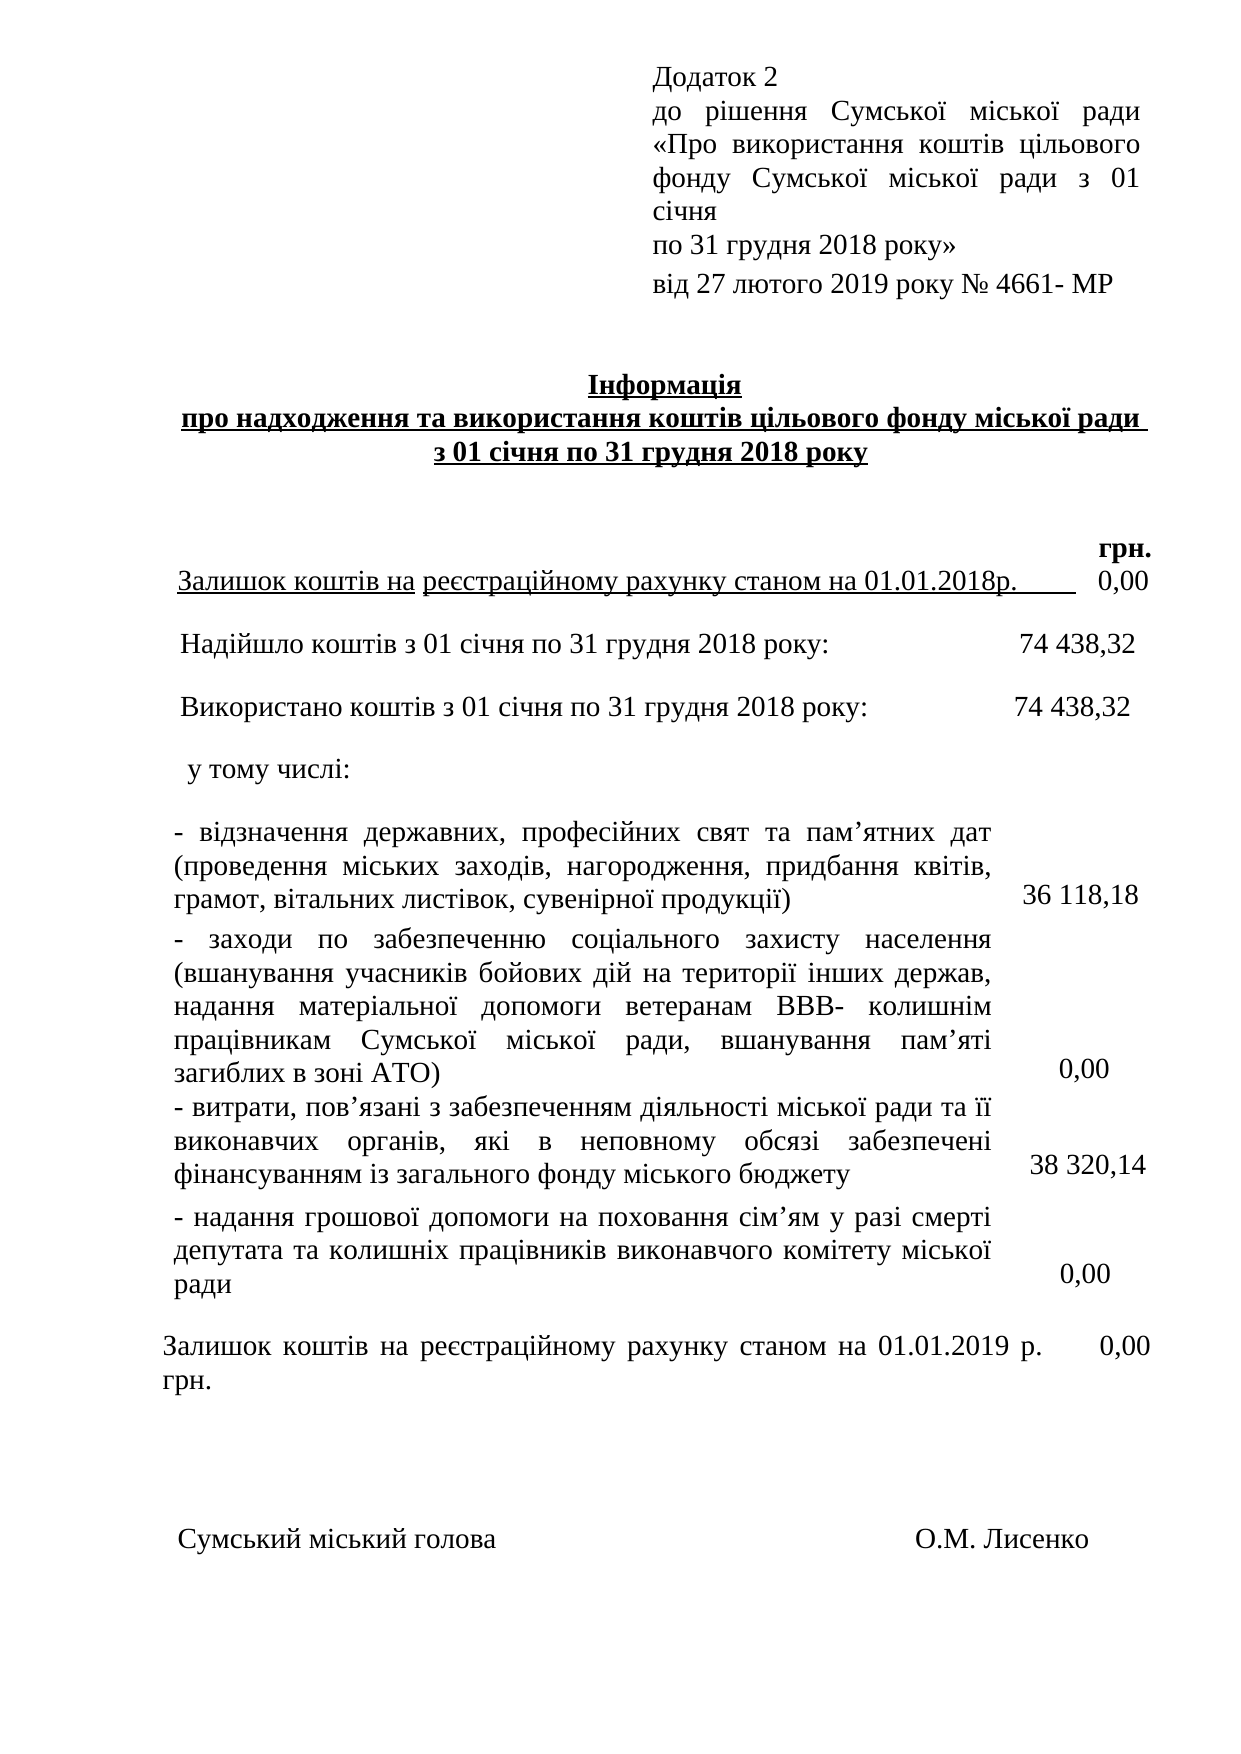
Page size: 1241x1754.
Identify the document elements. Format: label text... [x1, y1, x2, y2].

table_cell 0,00 [1004, 1199, 1167, 1299]
table_header 36 118,18 [1004, 814, 1167, 921]
text грн. [177, 501, 1152, 563]
text Сумський міський голова О.М. Лисенко [177, 1521, 1152, 1554]
text Використано коштів з 01 січня по 31 грудня 2018 року: 74 438,32 [177, 689, 1152, 722]
text Надійшло коштів з 01 січня по 31 грудня 2018 року: 74 438,32 [177, 626, 1152, 659]
text про надходження та використання коштів цільового фонду міської ради з 01 січня по 31 грудня 2018 року [150, 400, 1152, 467]
text Залишок коштів на реєстраційному рахунку станом на 01.01.2018р. 0,00 [177, 563, 1152, 597]
table_cell 38 320,14 [1004, 1089, 1167, 1199]
table_cell - заходи по забезпеченню соціального захисту населення (вшанування учасників бойових дій на території інших держав, надання матеріальної допомоги ветеранам ВВВ- колишнім працівникам Сумської міської ради, вшанування пам’яті загиблих в зоні АТО) [163, 921, 1003, 1089]
table_cell - витрати, пов’язані з забезпеченням діяльності міської ради та її виконавчих органів, які в неповному обсязі забезпечені фінансуванням із загального фонду міського бюджету [163, 1089, 1003, 1199]
text у тому числі: [177, 751, 1152, 785]
table_header - відзначення державних, професійних свят та пам’ятних дат (проведення міських заходів, нагородження, придбання квітів, грамот, вітальних листівок, сувенірної продукції) [163, 814, 1003, 921]
text Інформація [177, 367, 1152, 400]
text Залишок коштів на реєстраційному рахунку станом на 01.01.2019 р. 0,00 грн. [162, 1328, 1152, 1396]
table_header Додаток 2 до рішення Сумської міської ради «Про використання коштів цільового фонду Сумської міської ради з 01 січня по 31 грудня 2018 року» від 27 лютого 2019 року № 4661- МР [641, 59, 1152, 300]
table_cell - надання грошової допомоги на поховання сім’ям у разі смерті депутата та колишніх працівників виконавчого комітету міської ради [163, 1199, 1003, 1299]
table_cell 0,00 [1004, 921, 1167, 1089]
